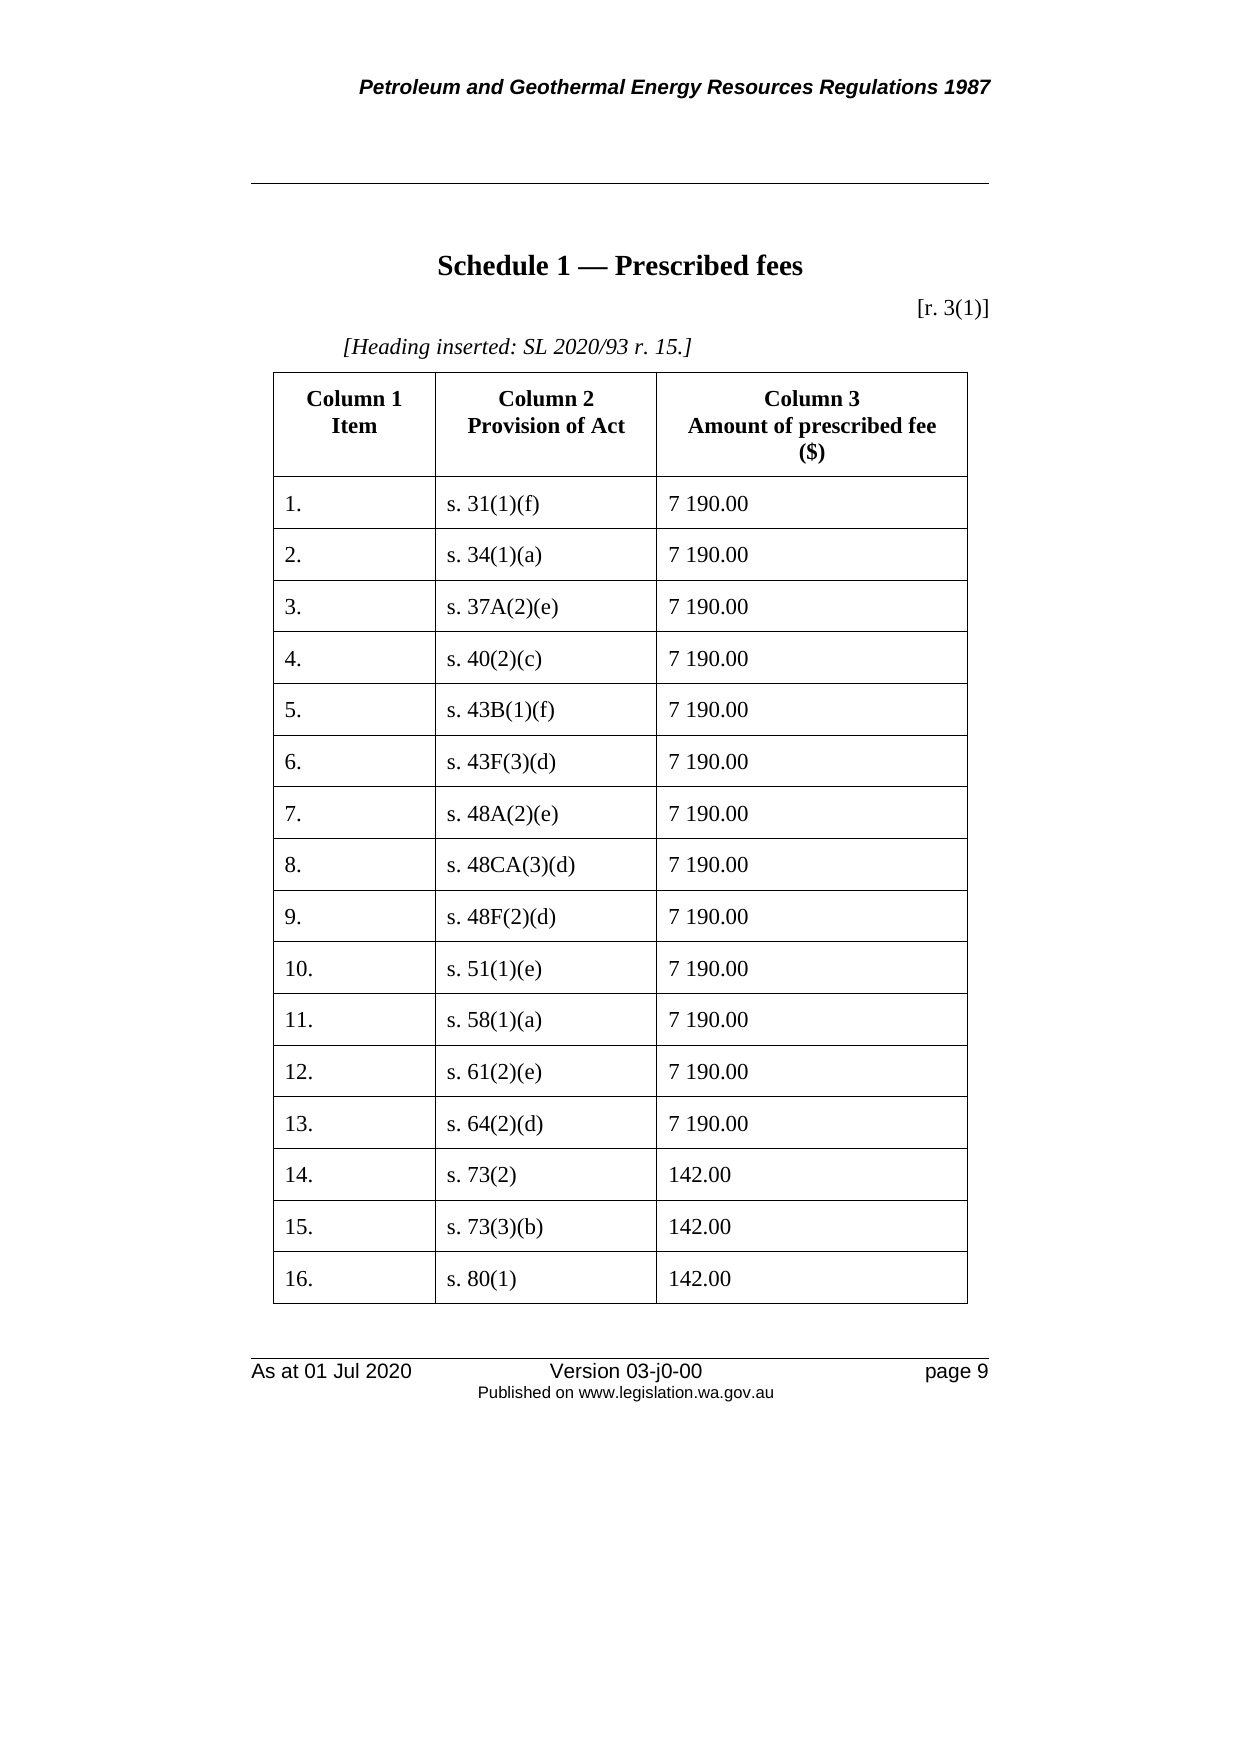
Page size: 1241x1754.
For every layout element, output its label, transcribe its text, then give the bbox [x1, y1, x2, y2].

table_cell 7 190.00 [657, 1097, 967, 1148]
table_cell 6. [274, 736, 435, 786]
table_header Column 3 Amount of prescribed fee ($) [657, 373, 967, 476]
table_cell 7 190.00 [657, 839, 967, 889]
table_cell 7 190.00 [657, 477, 967, 528]
table_cell 7. [274, 787, 435, 838]
table_cell s. 48F(2)(d) [436, 891, 656, 941]
table_cell 142.00 [657, 1149, 967, 1199]
table_cell 11. [274, 994, 435, 1044]
table_cell s. 80(1) [436, 1252, 656, 1303]
table_header Column 1 Item [274, 373, 435, 476]
table_cell s. 31(1)(f) [436, 477, 656, 528]
table_cell 142.00 [657, 1252, 967, 1303]
table_cell 7 190.00 [657, 736, 967, 786]
table_cell 9. [274, 891, 435, 941]
subtitle Schedule 1 — Prescribed fees [251, 248, 989, 282]
table_cell 7 190.00 [657, 1046, 967, 1096]
table_cell s. 34(1)(a) [436, 529, 656, 579]
table_cell 142.00 [657, 1201, 967, 1251]
table_cell s. 58(1)(a) [436, 994, 656, 1044]
table_cell s. 48CA(3)(d) [436, 839, 656, 889]
table_cell 7 190.00 [657, 942, 967, 993]
table_cell 2. [274, 529, 435, 579]
table_cell 7 190.00 [657, 891, 967, 941]
table_cell 7 190.00 [657, 787, 967, 838]
table_cell s. 51(1)(e) [436, 942, 656, 993]
table_cell 4. [274, 632, 435, 683]
table_cell 15. [274, 1201, 435, 1251]
table_cell 8. [274, 839, 435, 889]
table_cell s. 43F(3)(d) [436, 736, 656, 786]
table_cell s. 37A(2)(e) [436, 581, 656, 631]
table_cell 12. [274, 1046, 435, 1096]
table_cell s. 61(2)(e) [436, 1046, 656, 1096]
table_cell s. 64(2)(d) [436, 1097, 656, 1148]
table_cell s. 73(3)(b) [436, 1201, 656, 1251]
table_cell s. 73(2) [436, 1149, 656, 1199]
table_cell 16. [274, 1252, 435, 1303]
table_cell 14. [274, 1149, 435, 1199]
table_cell 1. [274, 477, 435, 528]
table_cell 7 190.00 [657, 529, 967, 579]
table_cell s. 48A(2)(e) [436, 787, 656, 838]
table_cell s. 43B(1)(f) [436, 684, 656, 734]
table_cell s. 40(2)(c) [436, 632, 656, 683]
table_cell 7 190.00 [657, 684, 967, 734]
table_cell 10. [274, 942, 435, 993]
table_cell 7 190.00 [657, 994, 967, 1044]
table_cell 7 190.00 [657, 632, 967, 683]
table_cell 13. [274, 1097, 435, 1148]
table_cell 5. [274, 684, 435, 734]
table_cell 3. [274, 581, 435, 631]
table_header Column 2 Provision of Act [436, 373, 656, 476]
subtitle [Heading inserted: SL 2020/93 r. 15.] [251, 333, 989, 359]
text [r. 3(1)] [251, 294, 989, 320]
table_cell 7 190.00 [657, 581, 967, 631]
